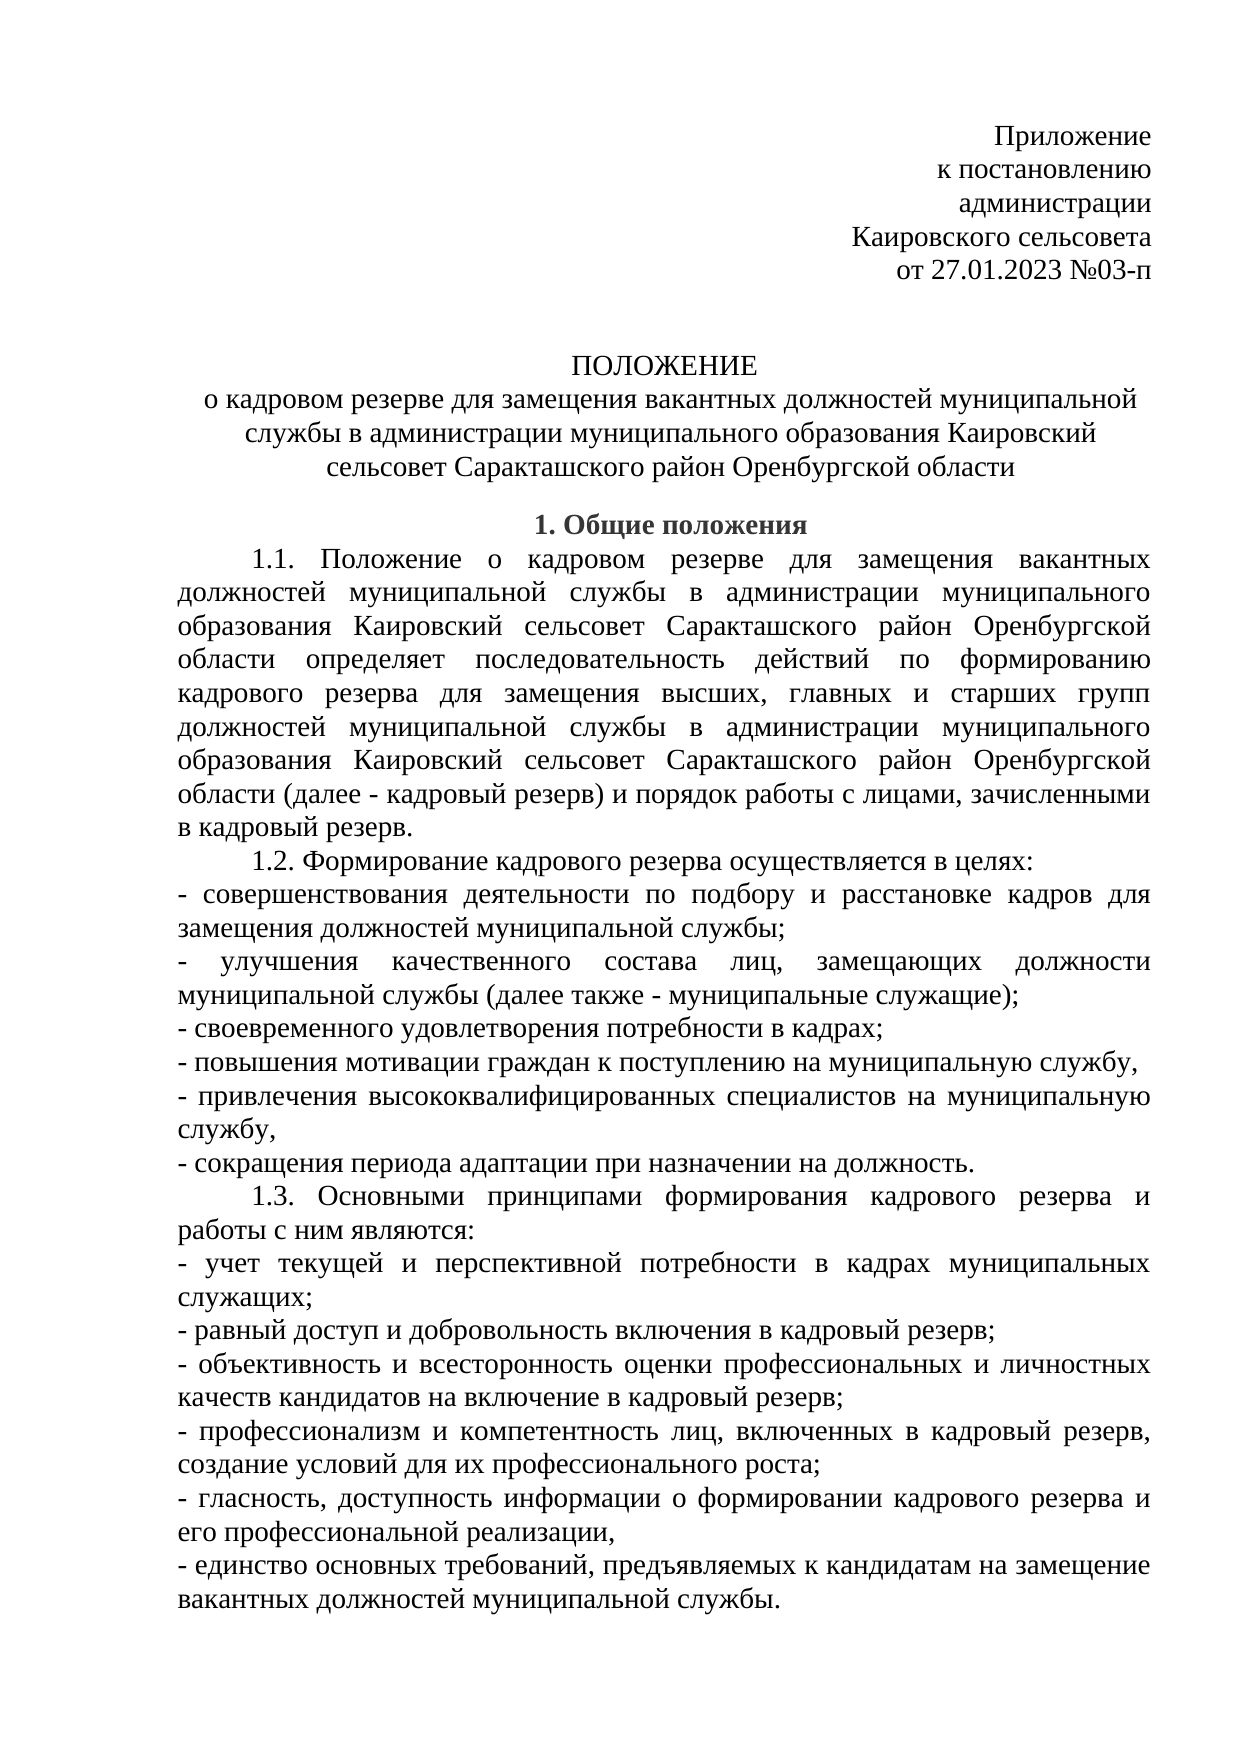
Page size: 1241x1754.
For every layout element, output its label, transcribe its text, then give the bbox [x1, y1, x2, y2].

text - улучшения качественного состава лиц, замещающих должности муниципальной службы (далее также - муниципальные служащие); [177, 943, 1152, 1011]
text - сокращения периода адаптации при назначении на должность. [177, 1145, 1152, 1178]
text - привлечения высококвалифицированных специалистов на муниципальную службу, [177, 1078, 1152, 1145]
text о кадровом резерве для замещения вакантных должностей муниципальной службы в администрации муниципального образования Каировский сельсовет Саракташского район Оренбургской области [190, 382, 1152, 482]
text - равный доступ и добровольность включения в кадровый резерв; [177, 1312, 1152, 1346]
text - повышения мотивации граждан к поступлению на муниципальную службу, [177, 1044, 1152, 1078]
text 1.3. Основными принципами формирования кадрового резерва и работы с ним являются: [177, 1178, 1152, 1245]
text к постановлению [177, 152, 1152, 185]
text - своевременного удовлетворения потребности в кадрах; [177, 1011, 1152, 1044]
text от 27.01.2023 №03-п [177, 252, 1152, 286]
text - объективность и всесторонность оценки профессиональных и личностных качеств кандидатов на включение в кадровый резерв; [177, 1346, 1152, 1413]
text 1.1. Положение о кадровом резерве для замещения вакантных должностей муниципальной службы в администрации муниципального образования Каировский сельсовет Саракташского район Оренбургской области определяет последовательность действий по формированию кадрового резерва для замещения высших, главных и старших групп должностей муниципальной службы в администрации муниципального образования Каировский сельсовет Саракташского район Оренбургской области (далее - кадровый резерв) и порядок работы с лицами, зачисленными в кадровый резерв. [177, 541, 1152, 843]
text администрации [177, 185, 1152, 219]
text - единство основных требований, предъявляемых к кандидатам на замещение вакантных должностей муниципальной службы. [177, 1547, 1152, 1614]
text ПОЛОЖЕНИЕ [177, 348, 1152, 382]
text Каировского сельсовета [177, 219, 1152, 252]
text - учет текущей и перспективной потребности в кадрах муниципальных служащих; [177, 1245, 1152, 1312]
text Приложение [177, 118, 1152, 152]
text 1.2. Формирование кадрового резерва осуществляется в целях: [177, 843, 1152, 876]
text - гласность, доступность информации о формировании кадрового резерва и его профессиональной реализации, [177, 1480, 1152, 1547]
text - профессионализм и компетентность лиц, включенных в кадровый резерв, создание условий для их профессионального роста; [177, 1413, 1152, 1480]
text 1. Общие положения [190, 507, 1152, 541]
text - совершенствования деятельности по подбору и расстановке кадров для замещения должностей муниципальной службы; [177, 876, 1152, 943]
